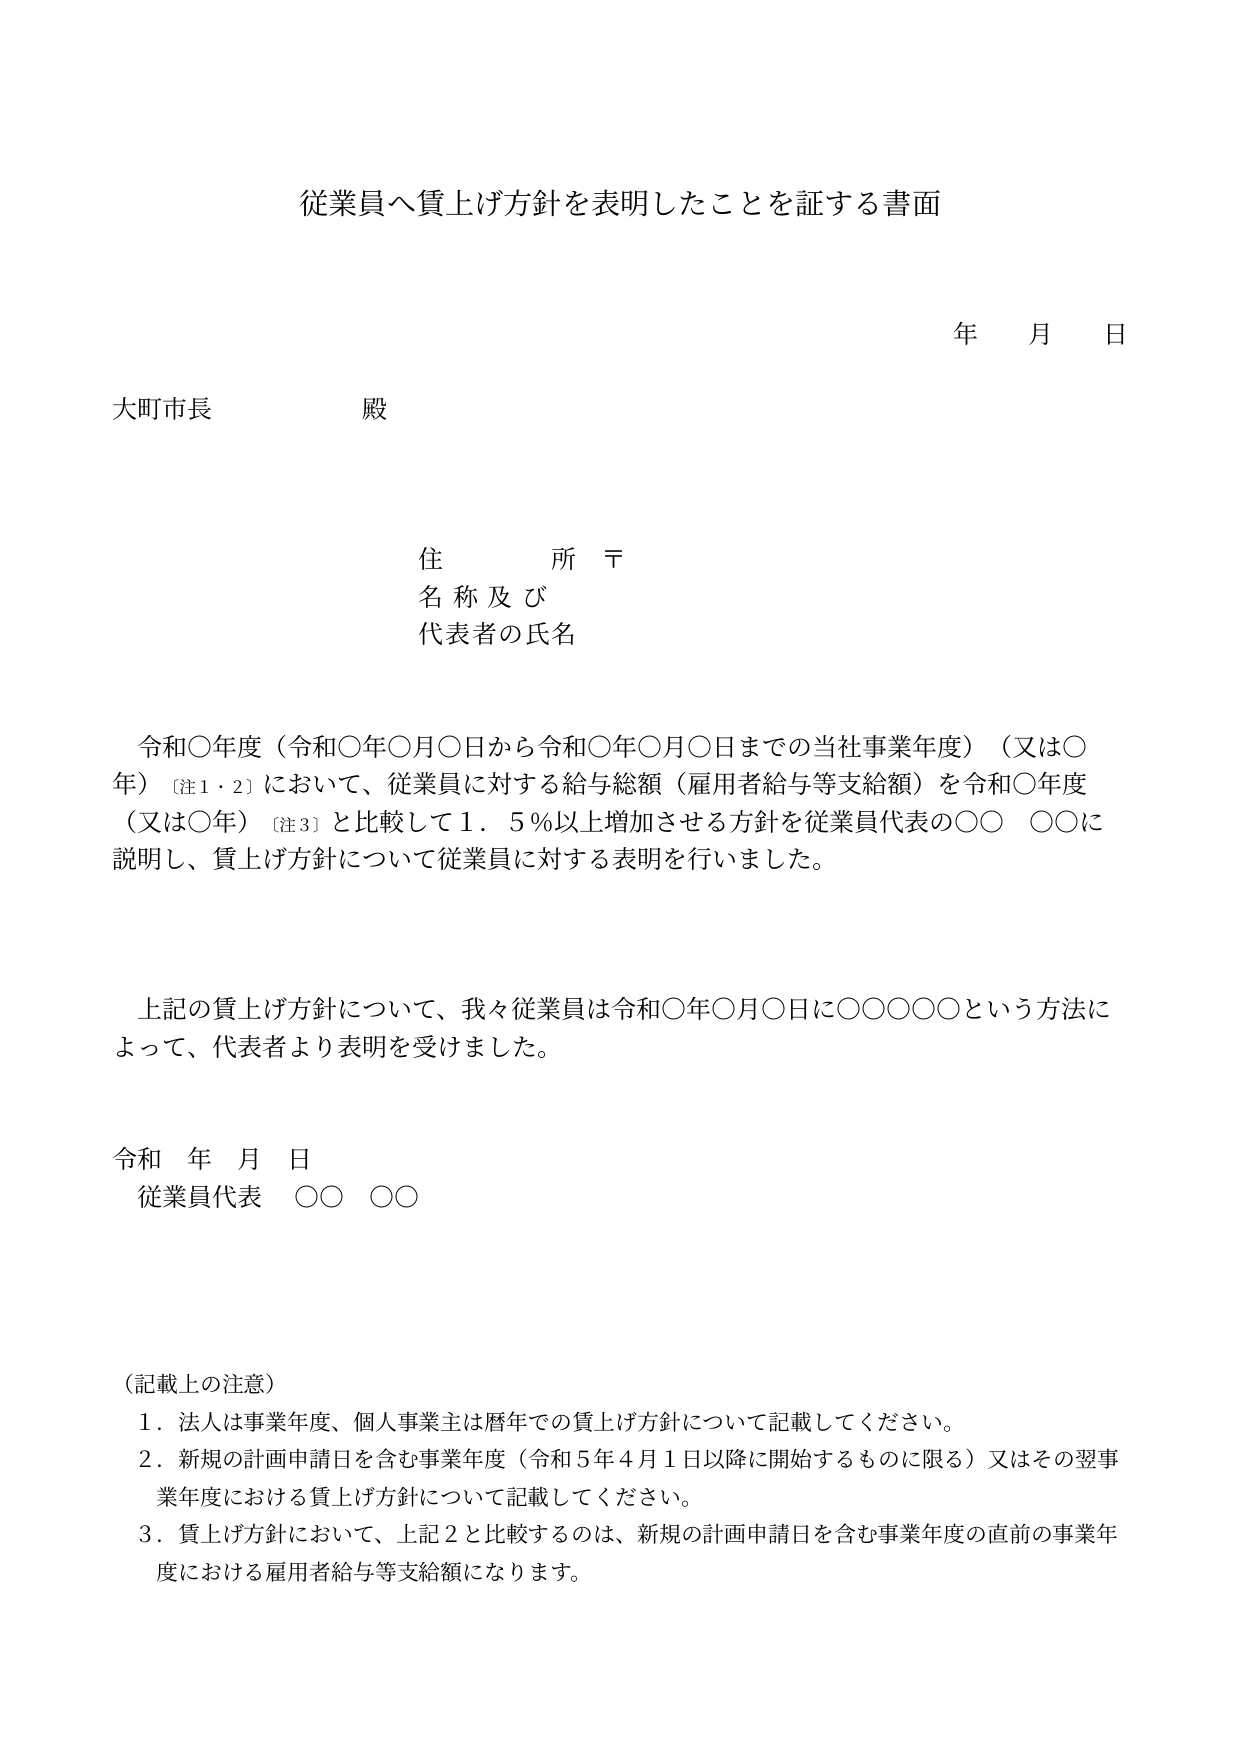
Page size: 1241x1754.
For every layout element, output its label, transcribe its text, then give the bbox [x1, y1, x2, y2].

text （記載上の注意） [112, 1364, 1128, 1402]
text ３．賃上げ方針において、上記２と比較するのは、新規の計画申請日を含む事業年度の直前の事業年度における雇用者給与等支給額になります。 [134, 1514, 1128, 1589]
text 大町市長 殿 [112, 389, 1128, 427]
text 従業員へ賃上げ方針を表明したことを証する書面 [112, 164, 1128, 239]
text ２．新規の計画申請日を含む事業年度（令和５年４月１日以降に開始するものに限る）又はその翌事業年度における賃上げ方針について記載してください。 [134, 1439, 1128, 1514]
text 令和 年 月 日 [112, 1139, 1128, 1177]
text 従業員代表 ○○ ○○ [112, 1177, 1128, 1214]
text 名称及び [419, 577, 1128, 614]
text 住 所 〒 [419, 539, 1128, 577]
text 代表者の氏名 [419, 614, 1128, 652]
text 上記の賃上げ方針について、我々従業員は令和○年○月○日に○○○○○という方法によって、代表者より表明を受けました。 [112, 989, 1128, 1064]
text 年 月 日 [769, 314, 1128, 352]
text １．法人は事業年度、個人事業主は暦年での賃上げ方針について記載してください。 [134, 1402, 1128, 1439]
text 令和○年度（令和○年○月○日から令和○年○月○日までの当社事業年度）（又は○年）〔注１・２〕において、従業員に対する給与総額（雇用者給与等支給額）を令和○年度（又は○年）〔注３〕と比較して１．５％以上増加させる方針を従業員代表の○○ ○○に説明し、賃上げ方針について従業員に対する表明を行いました。 [112, 727, 1128, 877]
